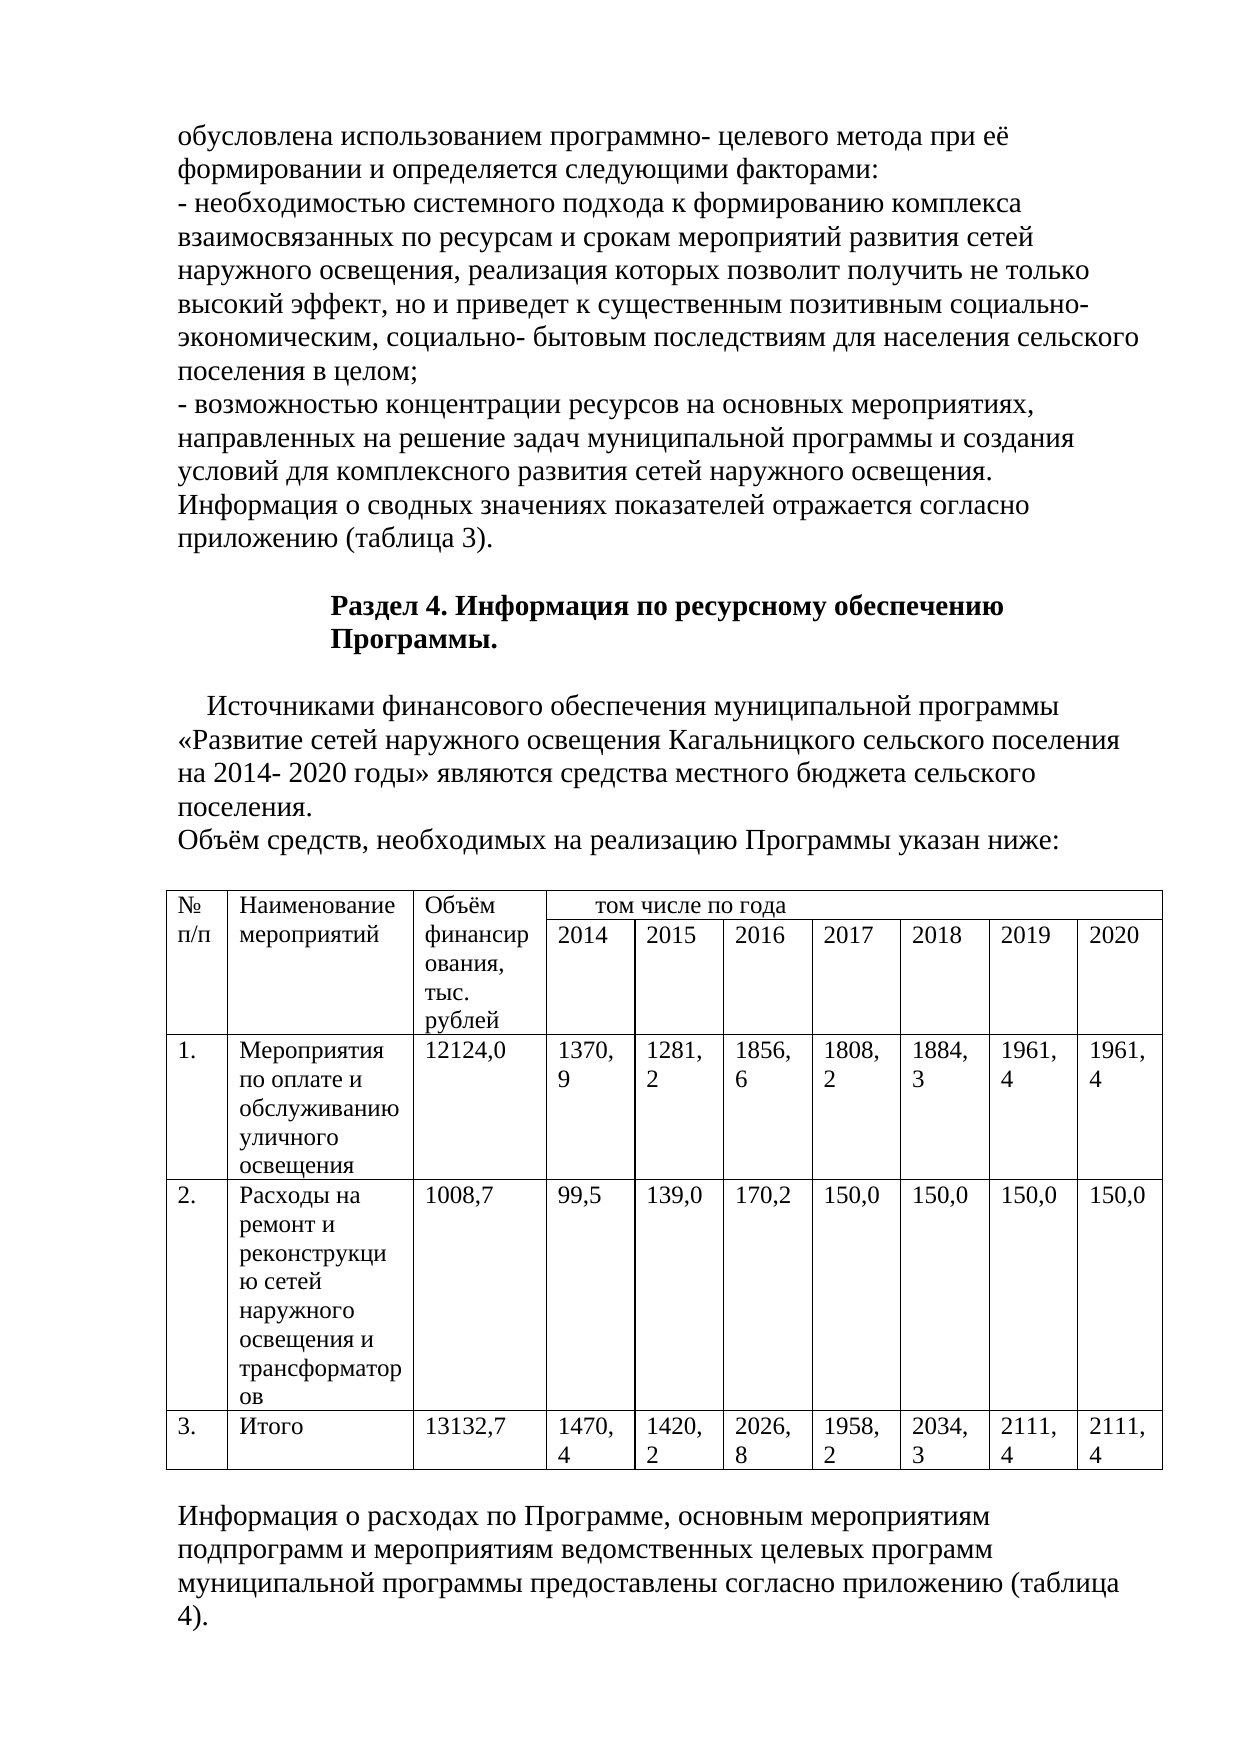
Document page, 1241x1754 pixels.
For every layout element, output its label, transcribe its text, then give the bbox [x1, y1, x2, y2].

table_cell 1370,9 [547, 1035, 634, 1179]
table_cell 139,0 [636, 1180, 723, 1410]
text - возможностью концентрации ресурсов на основных мероприятиях, направленных на решение задач муниципальной программы и создания условий для комплексного развития сетей наружного освещения. [177, 386, 1152, 487]
table_cell 2015 [636, 920, 723, 1034]
table_cell 2. [167, 1180, 227, 1410]
table_cell 150,0 [990, 1180, 1077, 1410]
table_cell 13132,7 [414, 1411, 546, 1469]
table_cell 3. [167, 1411, 227, 1469]
table_cell 1961,4 [990, 1035, 1077, 1179]
text Источниками финансового обеспечения муниципальной программы «Развитие сетей наружного освещения Кагальницкого сельского поселения на 2014- 2020 годы» являются средства местного бюджета сельского поселения. [177, 688, 1152, 822]
text Раздел 4. Информация по ресурсному обеспечению [177, 588, 1152, 621]
table_cell 150,0 [813, 1180, 900, 1410]
text - необходимостью системного подхода к формированию комплекса взаимосвязанных по ресурсам и срокам мероприятий развития сетей наружного освещения, реализация которых позволит получить не только высокий эффект, но и приведет к существенным позитивным социально- экономическим, социально- бытовым последствиям для населения сельского поселения в целом; [177, 185, 1152, 386]
table_cell Итого [228, 1411, 413, 1469]
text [177, 118, 1152, 185]
table_cell 1470,4 [547, 1411, 634, 1469]
table_cell 170,2 [724, 1180, 812, 1410]
table_cell 1958,2 [813, 1411, 900, 1469]
table_cell 1961,4 [1078, 1035, 1162, 1179]
table_cell 12124,0 [414, 1035, 546, 1179]
table_header Объём финансирования, тыс. рублей [414, 891, 546, 1034]
table_cell 1420,2 [636, 1411, 723, 1469]
table_cell 2111,4 [990, 1411, 1077, 1469]
table_cell 2014 [547, 920, 634, 1034]
table_cell 2016 [724, 920, 812, 1034]
table_cell 1281,2 [636, 1035, 723, 1179]
table_cell 2020 [1078, 920, 1162, 1034]
table_header том числе по года [547, 891, 1162, 919]
table_cell 2019 [990, 920, 1077, 1034]
table_cell 2018 [901, 920, 989, 1034]
table_cell 1008,7 [414, 1180, 546, 1410]
table_header Наименование мероприятий [228, 891, 413, 1034]
table_cell 150,0 [1078, 1180, 1162, 1410]
text Информация о расходах по Программе, основным мероприятиям подпрограмм и мероприятиям ведомственных целевых программ муниципальной программы предоставлены согласно приложению (таблица 4). [177, 1498, 1152, 1632]
table_cell 1808,2 [813, 1035, 900, 1179]
table_cell 2111,4 [1078, 1411, 1162, 1469]
table_cell 150,0 [901, 1180, 989, 1410]
text Объём средств, необходимых на реализацию Программы указан ниже: [177, 822, 1152, 856]
table_cell Расходы на ремонт и реконструкцию сетей наружного освещения и трансформаторов [228, 1180, 413, 1410]
text Информация о сводных значениях показателей отражается согласно приложению (таблица 3). [177, 487, 1152, 554]
table_cell 1884,3 [901, 1035, 989, 1179]
table_cell 2026,8 [724, 1411, 812, 1469]
table_cell 1856,6 [724, 1035, 812, 1179]
table_cell 2017 [813, 920, 900, 1034]
table_cell 1. [167, 1035, 227, 1179]
table_cell Мероприятия по оплате и обслуживанию уличного освещения [228, 1035, 413, 1179]
table_cell 99,5 [547, 1180, 634, 1410]
table_cell 2034,3 [901, 1411, 989, 1469]
table_header № п/п [167, 891, 227, 1034]
text Программы. [177, 621, 1152, 655]
